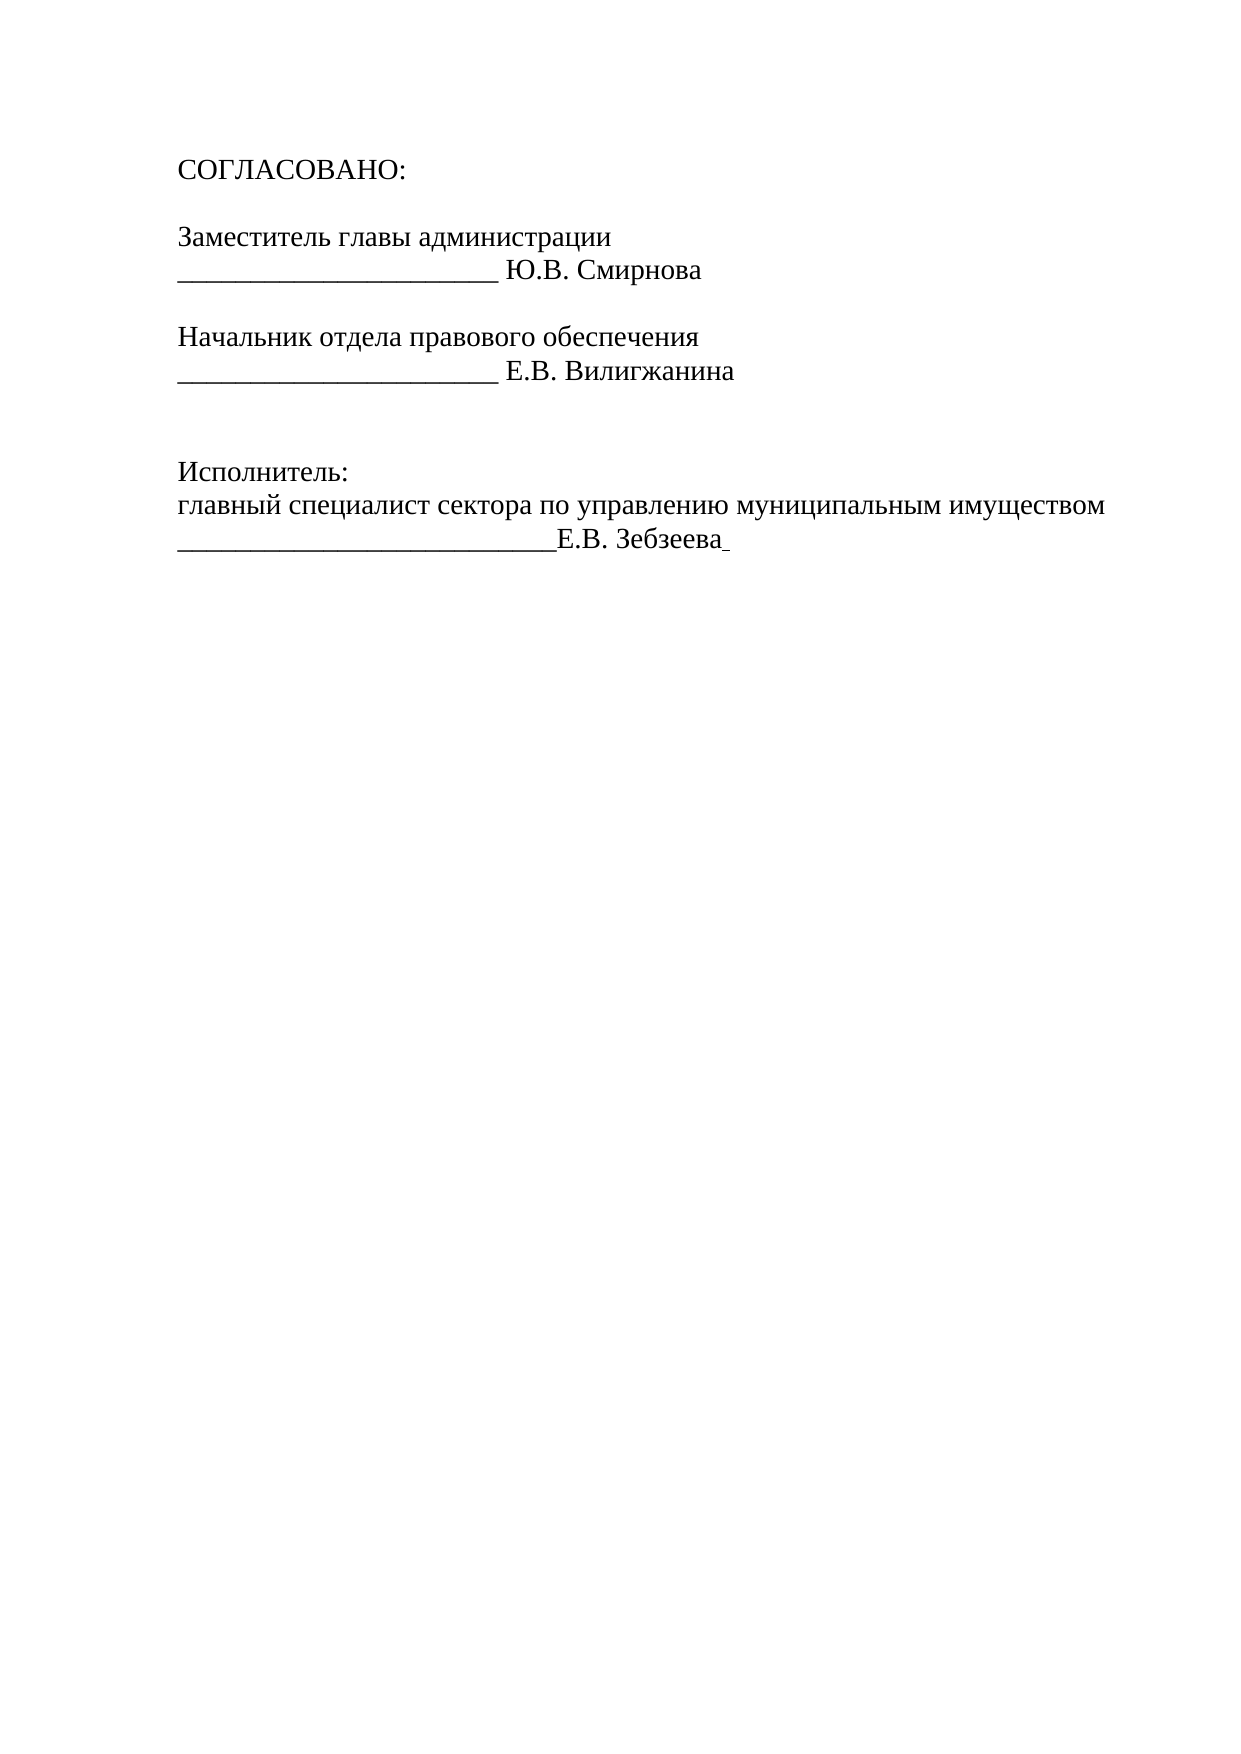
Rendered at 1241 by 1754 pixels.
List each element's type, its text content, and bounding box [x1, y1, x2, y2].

text __________________________Е.В. Зебзеева [177, 521, 1152, 554]
text главный специалист сектора по управлению муниципальным имуществом [177, 487, 1152, 521]
text ______________________ Е.В. Вилигжанина [177, 353, 1152, 387]
text Исполнитель: [177, 454, 1152, 487]
text ______________________ Ю.В. Смирнова [177, 252, 1152, 286]
text СОГЛАСОВАНО: [177, 152, 1152, 185]
text Заместитель главы администрации [177, 219, 1152, 252]
text Начальник отдела правового обеспечения [177, 319, 1152, 353]
